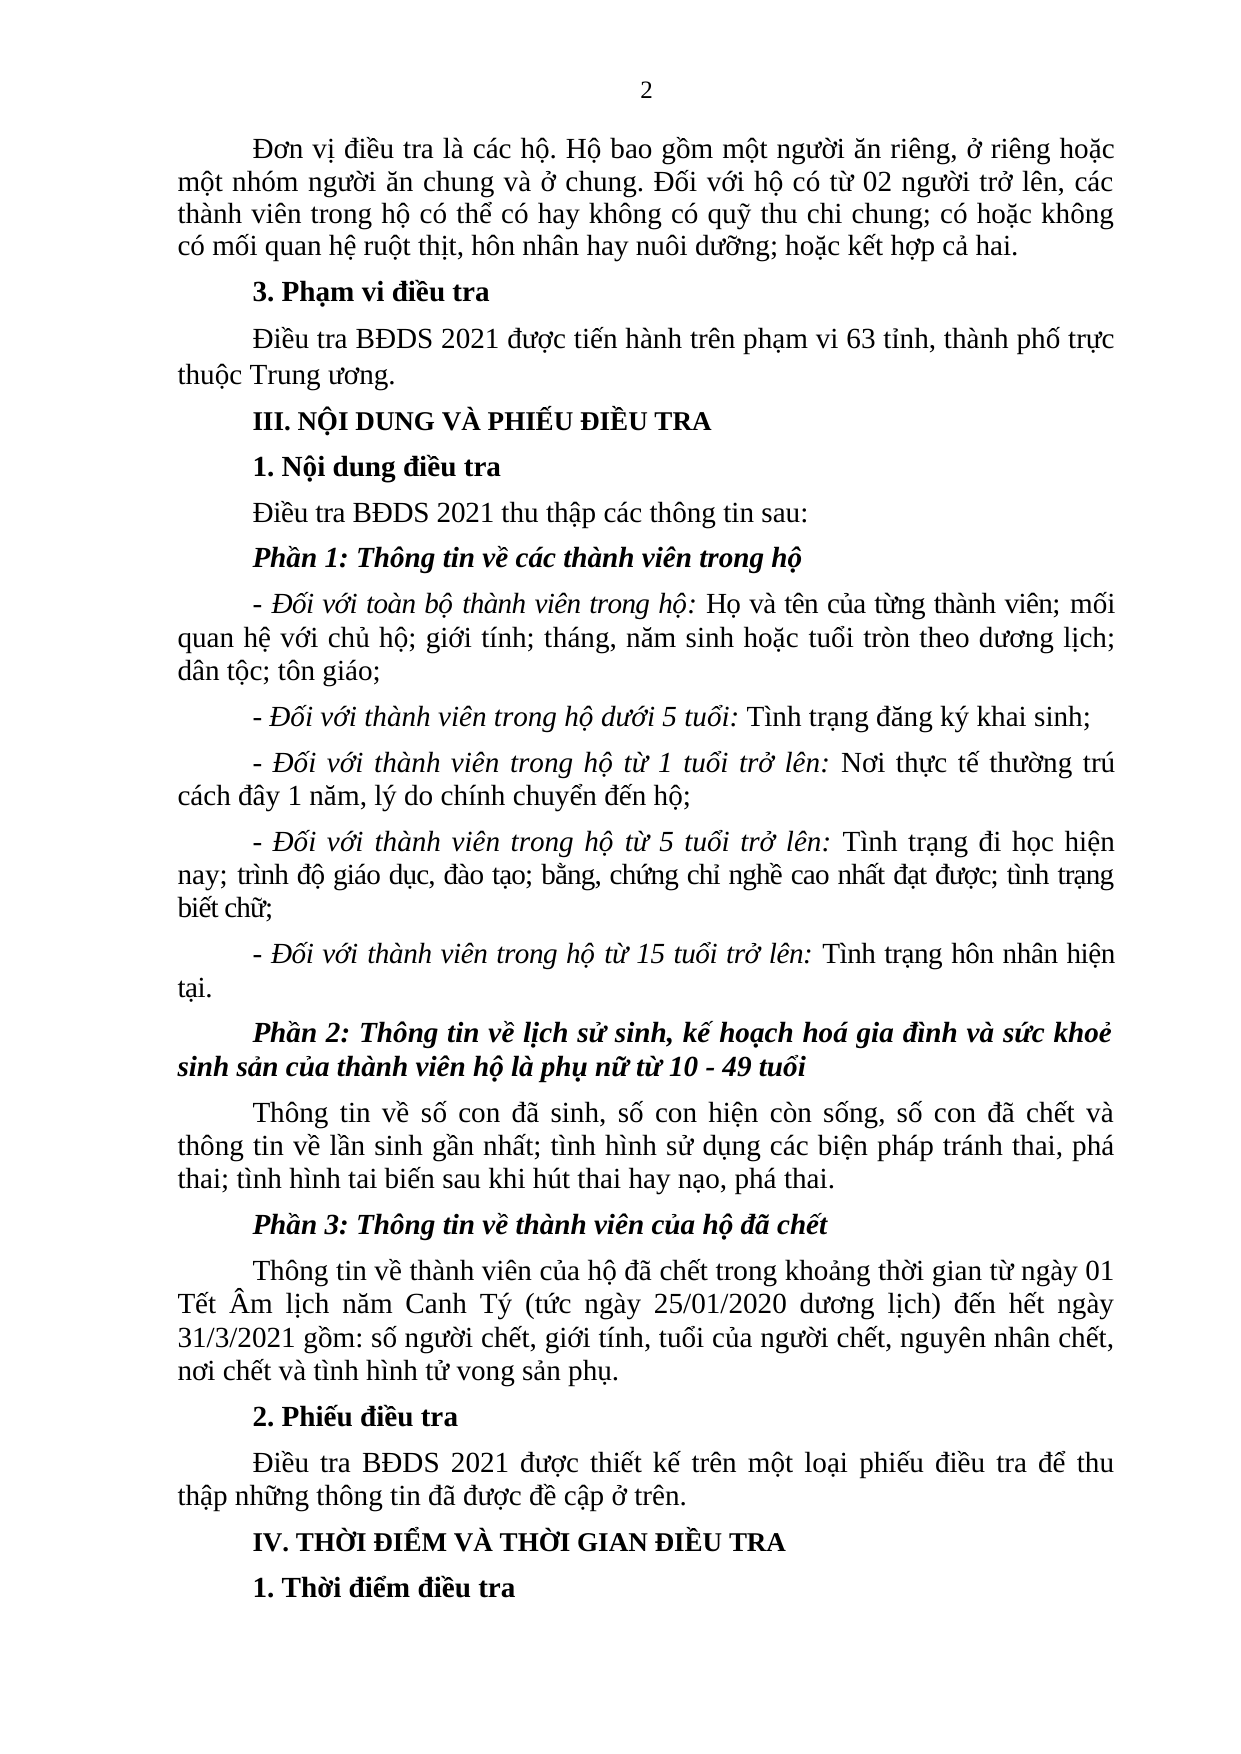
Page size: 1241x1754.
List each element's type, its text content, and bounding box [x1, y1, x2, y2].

text 1. Thời điểm điều tra [177, 1570, 1116, 1604]
text Điều tra BĐDS 2021 được tiến hành trên phạm vi 63 tỉnh, thành phố trực thuộc Trung ương. [177, 320, 1116, 391]
text Thông tin về số con đã sinh, số con hiện còn sống, số con đã chết và thông tin về lần sinh gần nhất; tình hình sử dụng các biện pháp tránh thai, phá thai; tình hình tai biến sau khi hút thai hay nạo, phá thai. [177, 1095, 1116, 1195]
text Phần 1: Thông tin về các thành viên trong hộ [177, 541, 1116, 574]
text Đơn vị điều tra là các hộ. Hộ bao gồm một người ăn riêng, ở riêng hoặc một nhóm người ăn chung và ở chung. Đối với hộ có từ 02 người trở lên, các thành viên trong hộ có thể có hay không có quỹ thu chi chung; có hoặc không có mối quan hệ ruột thịt, hôn nhân hay nuôi dưỡng; hoặc kết hợp cả hai. [177, 133, 1116, 262]
text 2. Phiếu điều tra [177, 1399, 1116, 1433]
text - Đối với toàn bộ thành viên trong hộ: Họ và tên của từng thành viên; mối quan hệ với chủ hộ; giới tính; tháng, năm sinh hoặc tuổi tròn theo dương lịch; dân tộc; tôn giáo; [177, 587, 1116, 687]
text Thông tin về thành viên của hộ đã chết trong khoảng thời gian từ ngày 01 Tết Âm lịch năm Canh Tý (tức ngày 25/01/2020 dương lịch) đến hết ngày 31/3/2021 gồm: số người chết, giới tính, tuổi của người chết, nguyên nhân chết, nơi chết và tình hình tử vong sản phụ. [177, 1254, 1116, 1387]
text Điều tra BĐDS 2021 thu thập các thông tin sau: [177, 495, 1116, 529]
text Phần 2: Thông tin về lịch sử sinh, kế hoạch hoá gia đình và sức khoẻ sinh sản của thành viên hộ là phụ nữ từ 10 - 49 tuổi [177, 1016, 1116, 1083]
text IV. THỜI ĐIỂM VÀ THỜI GIAN ĐIỀU TRA [177, 1524, 1116, 1558]
text III. NỘI DUNG VÀ PHIẾU ĐIỀU TRA [177, 404, 1116, 437]
text - Đối với thành viên trong hộ từ 1 tuổi trở lên: Nơi thực tế thường trú cách đây 1 năm, lý do chính chuyển đến hộ; [177, 745, 1116, 812]
text - Đối với thành viên trong hộ từ 15 tuổi trở lên: Tình trạng hôn nhân hiện tại. [177, 937, 1116, 1004]
text - Đối với thành viên trong hộ từ 5 tuổi trở lên: Tình trạng đi học hiện nay; trình độ giáo dục, đào tạo; bằng, chứng chỉ nghề cao nhất đạt được; tình trạng biết chữ; [177, 824, 1116, 924]
text Phần 3: Thông tin về thành viên của hộ đã chết [177, 1208, 1116, 1241]
text - Đối với thành viên trong hộ dưới 5 tuổi: Tình trạng đăng ký khai sinh; [177, 699, 1116, 733]
text Điều tra BĐDS 2021 được thiết kế trên một loại phiếu điều tra để thu thập những thông tin đã được đề cập ở trên. [177, 1445, 1116, 1512]
text 1. Nội dung điều tra [177, 449, 1116, 483]
text 3. Phạm vi điều tra [177, 274, 1116, 308]
